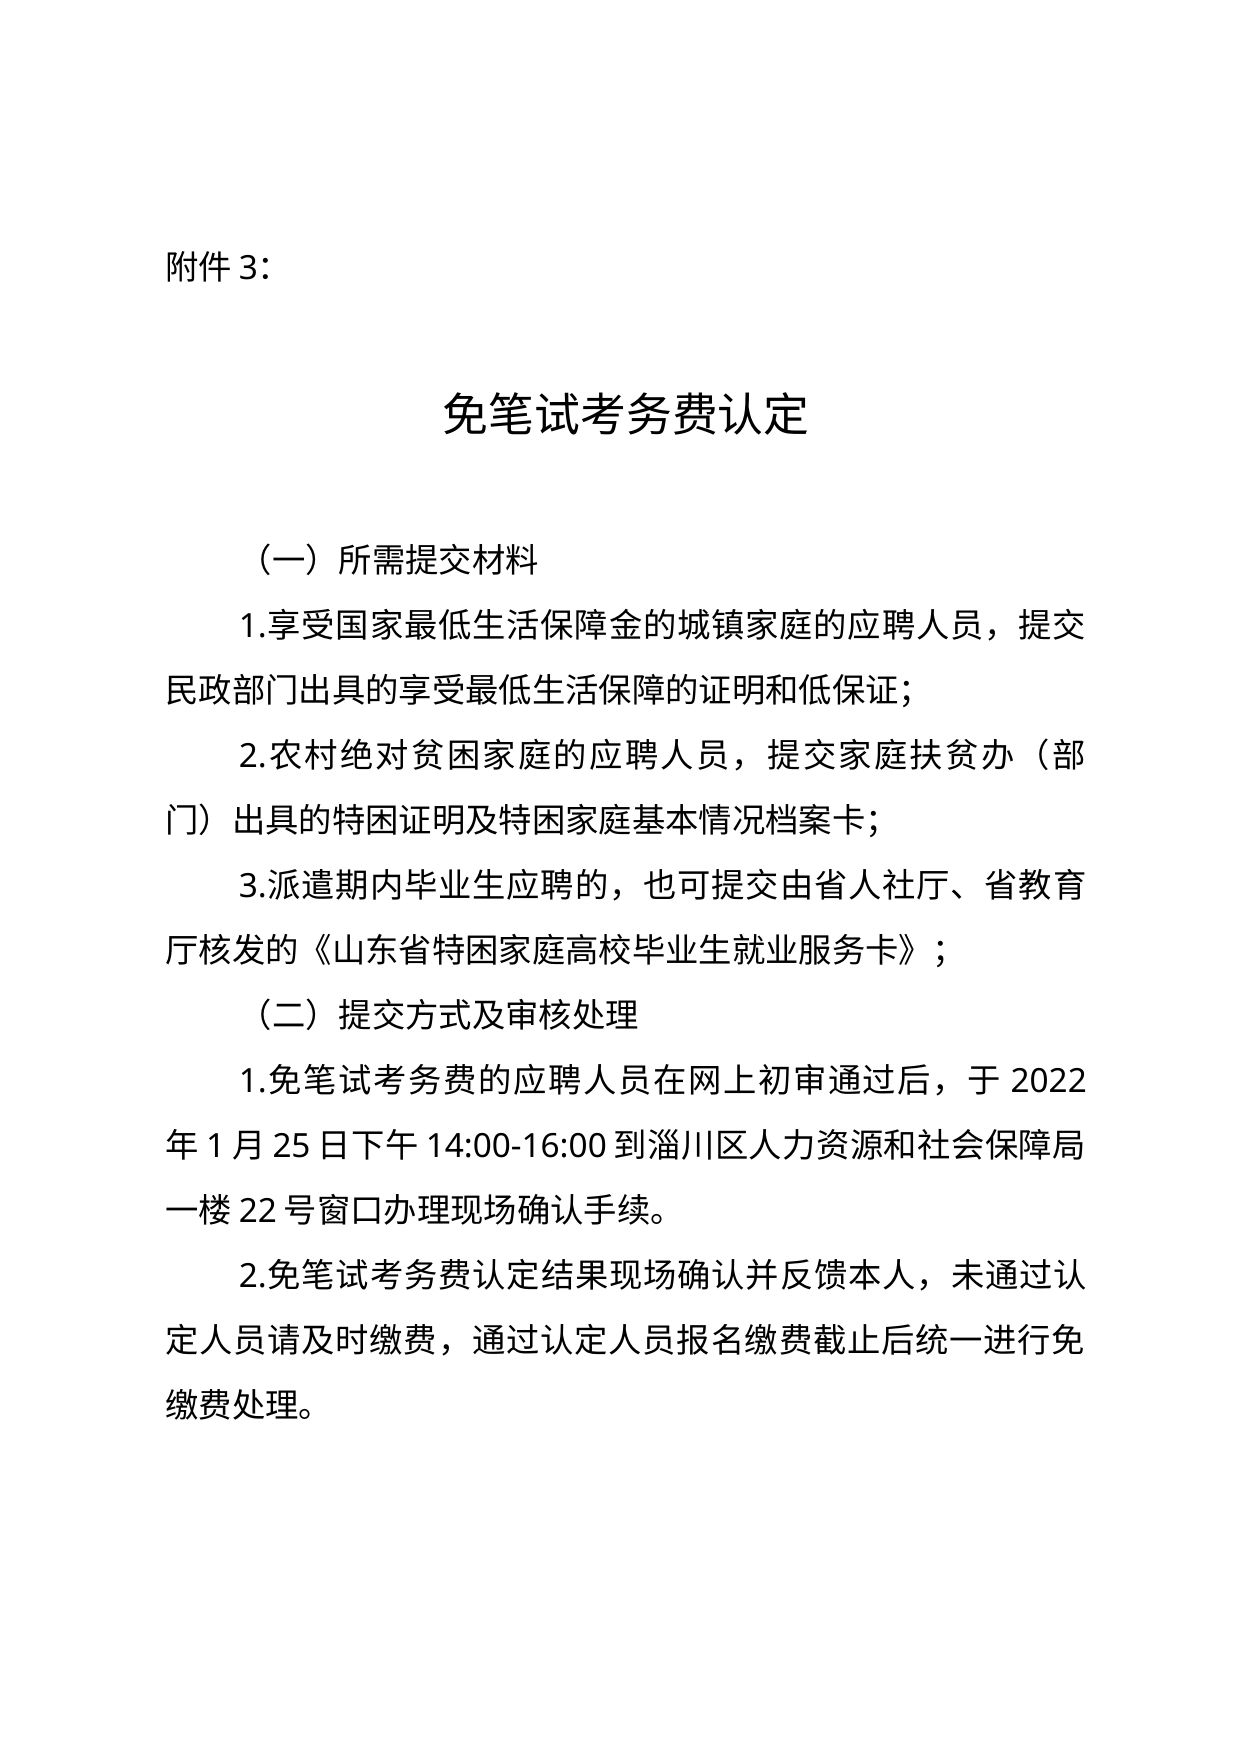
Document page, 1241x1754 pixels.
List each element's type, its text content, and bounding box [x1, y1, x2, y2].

text 1.免笔试考务费的应聘人员在网上初审通过后，于2022年1月25日下午14:00-16:00到淄川区人力资源和社会保障局一楼22号窗口办理现场确认手续。 [165, 1045, 1087, 1240]
text 1.享受国家最低生活保障金的城镇家庭的应聘人员，提交民政部门出具的享受最低生活保障的证明和低保证； [165, 590, 1087, 720]
text （一）所需提交材料 [165, 525, 1087, 590]
text （二）提交方式及审核处理 [165, 980, 1087, 1045]
text 免笔试考务费认定 [165, 363, 1087, 460]
text 2.免笔试考务费认定结果现场确认并反馈本人，未通过认定人员请及时缴费，通过认定人员报名缴费截止后统一进行免缴费处理。 [165, 1240, 1087, 1435]
text 附件3： [165, 233, 1087, 298]
text 2.农村绝对贫困家庭的应聘人员，提交家庭扶贫办（部门）出具的特困证明及特困家庭基本情况档案卡； [165, 720, 1087, 850]
text 3.派遣期内毕业生应聘的，也可提交由省人社厅、省教育厅核发的《山东省特困家庭高校毕业生就业服务卡》； [165, 850, 1087, 980]
